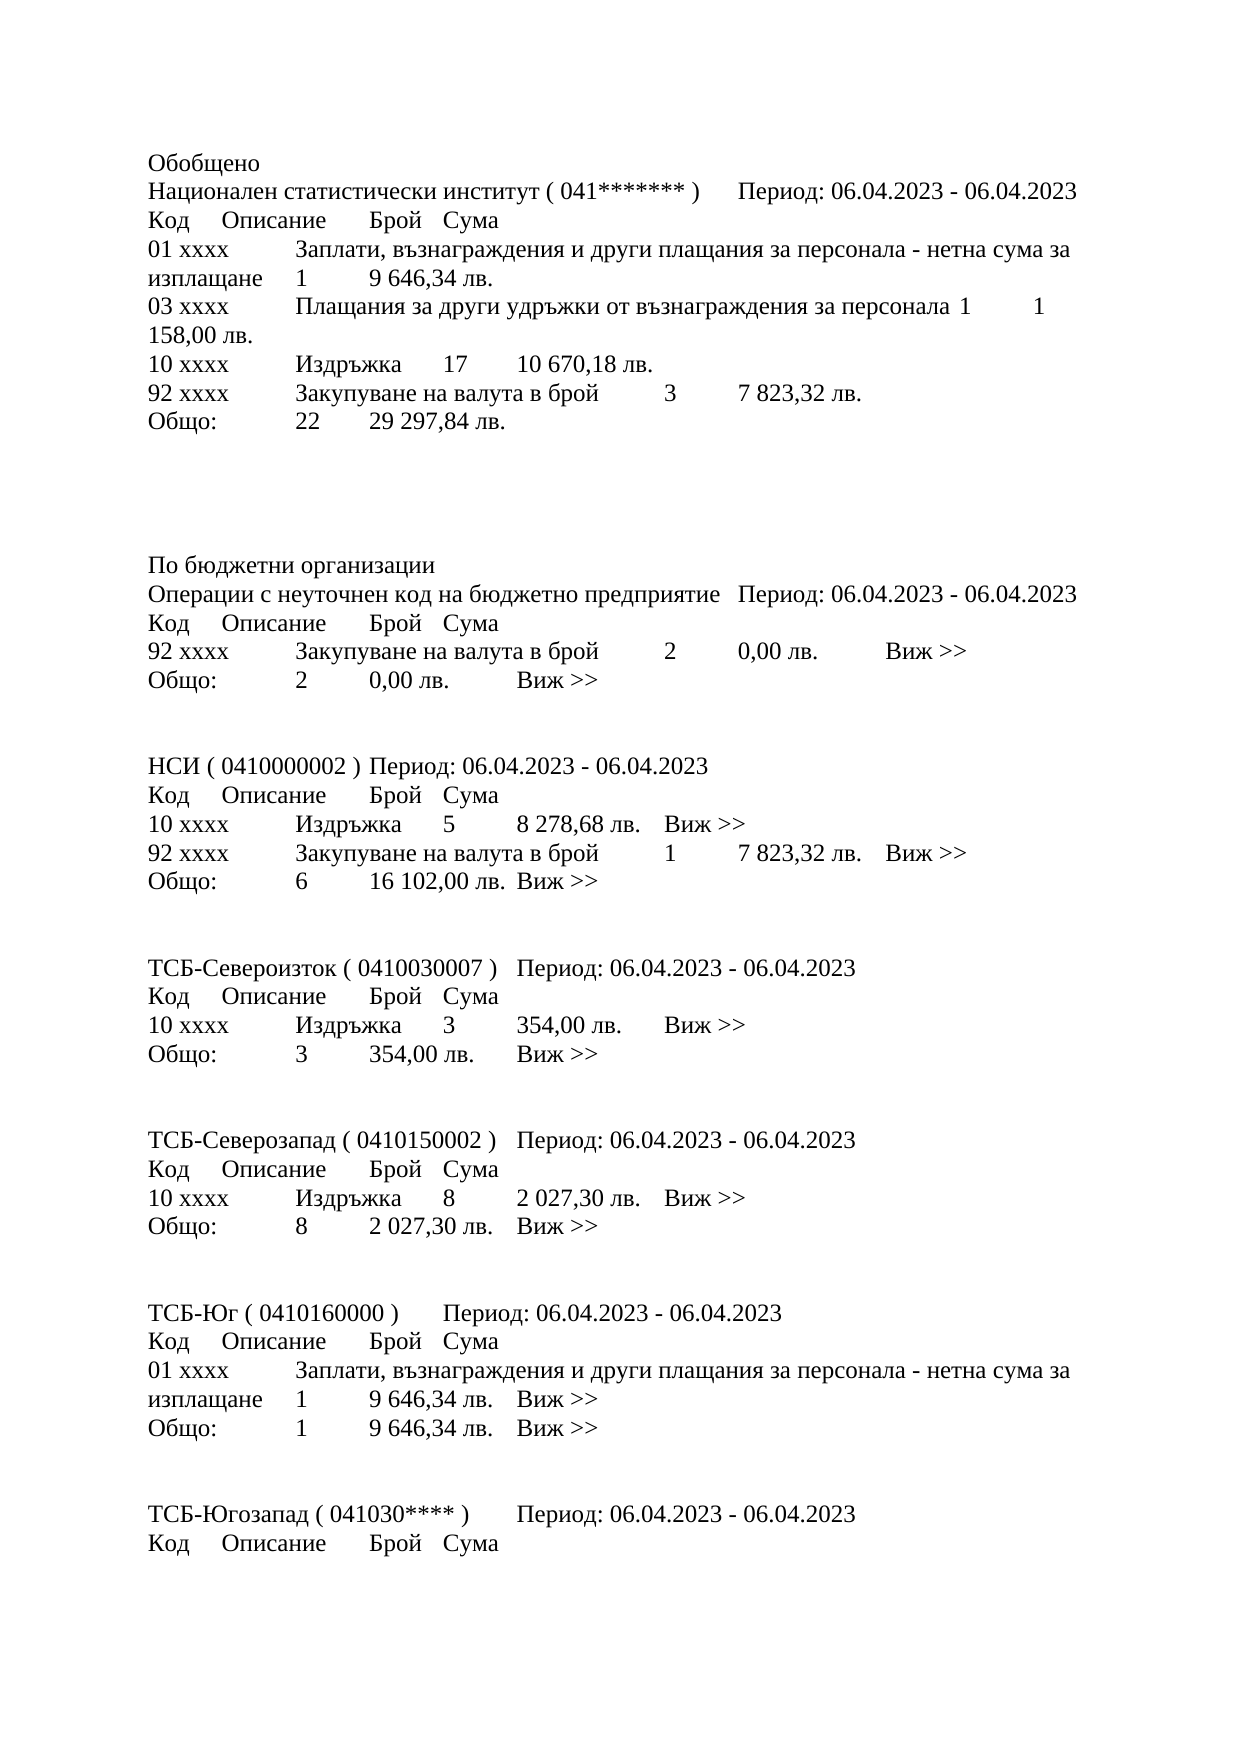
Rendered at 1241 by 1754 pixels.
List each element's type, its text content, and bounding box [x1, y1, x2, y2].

text Код Описание Брой Сума [148, 608, 1093, 636]
text НСИ ( 0410000002 ) Период: 06.04.2023 - 06.04.2023 [148, 751, 1093, 780]
text Код Описание Брой Сума [148, 780, 1093, 809]
text Операции с неуточнен код на бюджетно предприятие Период: 06.04.2023 - 06.04.2023 [148, 579, 1093, 608]
text Общо: 1 9 646,34 лв. Виж >> [148, 1413, 1093, 1441]
text Национален статистически институт ( 041******* ) Период: 06.04.2023 - 06.04.2023 [148, 176, 1093, 205]
text По бюджетни организации [148, 550, 1093, 579]
text Общо: 8 2 027,30 лв. Виж >> [148, 1211, 1093, 1240]
text ТСБ-Юг ( 0410160000 ) Период: 06.04.2023 - 06.04.2023 [148, 1298, 1093, 1326]
text 10 xxxx Издръжка 5 8 278,68 лв. Виж >> [148, 809, 1093, 838]
text Общо: 2 0,00 лв. Виж >> [148, 665, 1093, 694]
text 92 xxxx Закупуване на валута в брой 2 0,00 лв. Виж >> [148, 636, 1093, 665]
text 01 xxxx Заплати, възнаграждения и други плащания за персонала - нетна сума за изплащане 1 9 646,34 лв. [148, 234, 1093, 291]
text 03 xxxx Плащания за други удръжки от възнаграждения за персонала 1 1 158,00 лв. [148, 291, 1093, 349]
text Обобщено [148, 148, 1093, 176]
text Общо: 22 29 297,84 лв. [148, 406, 1093, 435]
text Общо: 3 354,00 лв. Виж >> [148, 1039, 1093, 1068]
text Код Описание Брой Сума [148, 1326, 1093, 1355]
text ТСБ-Югозапад ( 041030**** ) Период: 06.04.2023 - 06.04.2023 [148, 1499, 1093, 1528]
text 92 xxxx Закупуване на валута в брой 3 7 823,32 лв. [148, 378, 1093, 406]
text Код Описание Брой Сума [148, 981, 1093, 1010]
text 01 xxxx Заплати, възнаграждения и други плащания за персонала - нетна сума за изплащане 1 9 646,34 лв. Виж >> [148, 1355, 1093, 1413]
text 92 xxxx Закупуване на валута в брой 1 7 823,32 лв. Виж >> [148, 838, 1093, 866]
text 10 xxxx Издръжка 3 354,00 лв. Виж >> [148, 1010, 1093, 1039]
text Код Описание Брой Сума [148, 1154, 1093, 1183]
text 10 xxxx Издръжка 17 10 670,18 лв. [148, 349, 1093, 378]
text ТСБ-Североизток ( 0410030007 ) Период: 06.04.2023 - 06.04.2023 [148, 953, 1093, 981]
text ТСБ-Северозапад ( 0410150002 ) Период: 06.04.2023 - 06.04.2023 [148, 1125, 1093, 1154]
text Общо: 6 16 102,00 лв. Виж >> [148, 866, 1093, 895]
text Код Описание Брой Сума [148, 1528, 1093, 1556]
text 10 xxxx Издръжка 8 2 027,30 лв. Виж >> [148, 1183, 1093, 1211]
text Код Описание Брой Сума [148, 205, 1093, 234]
